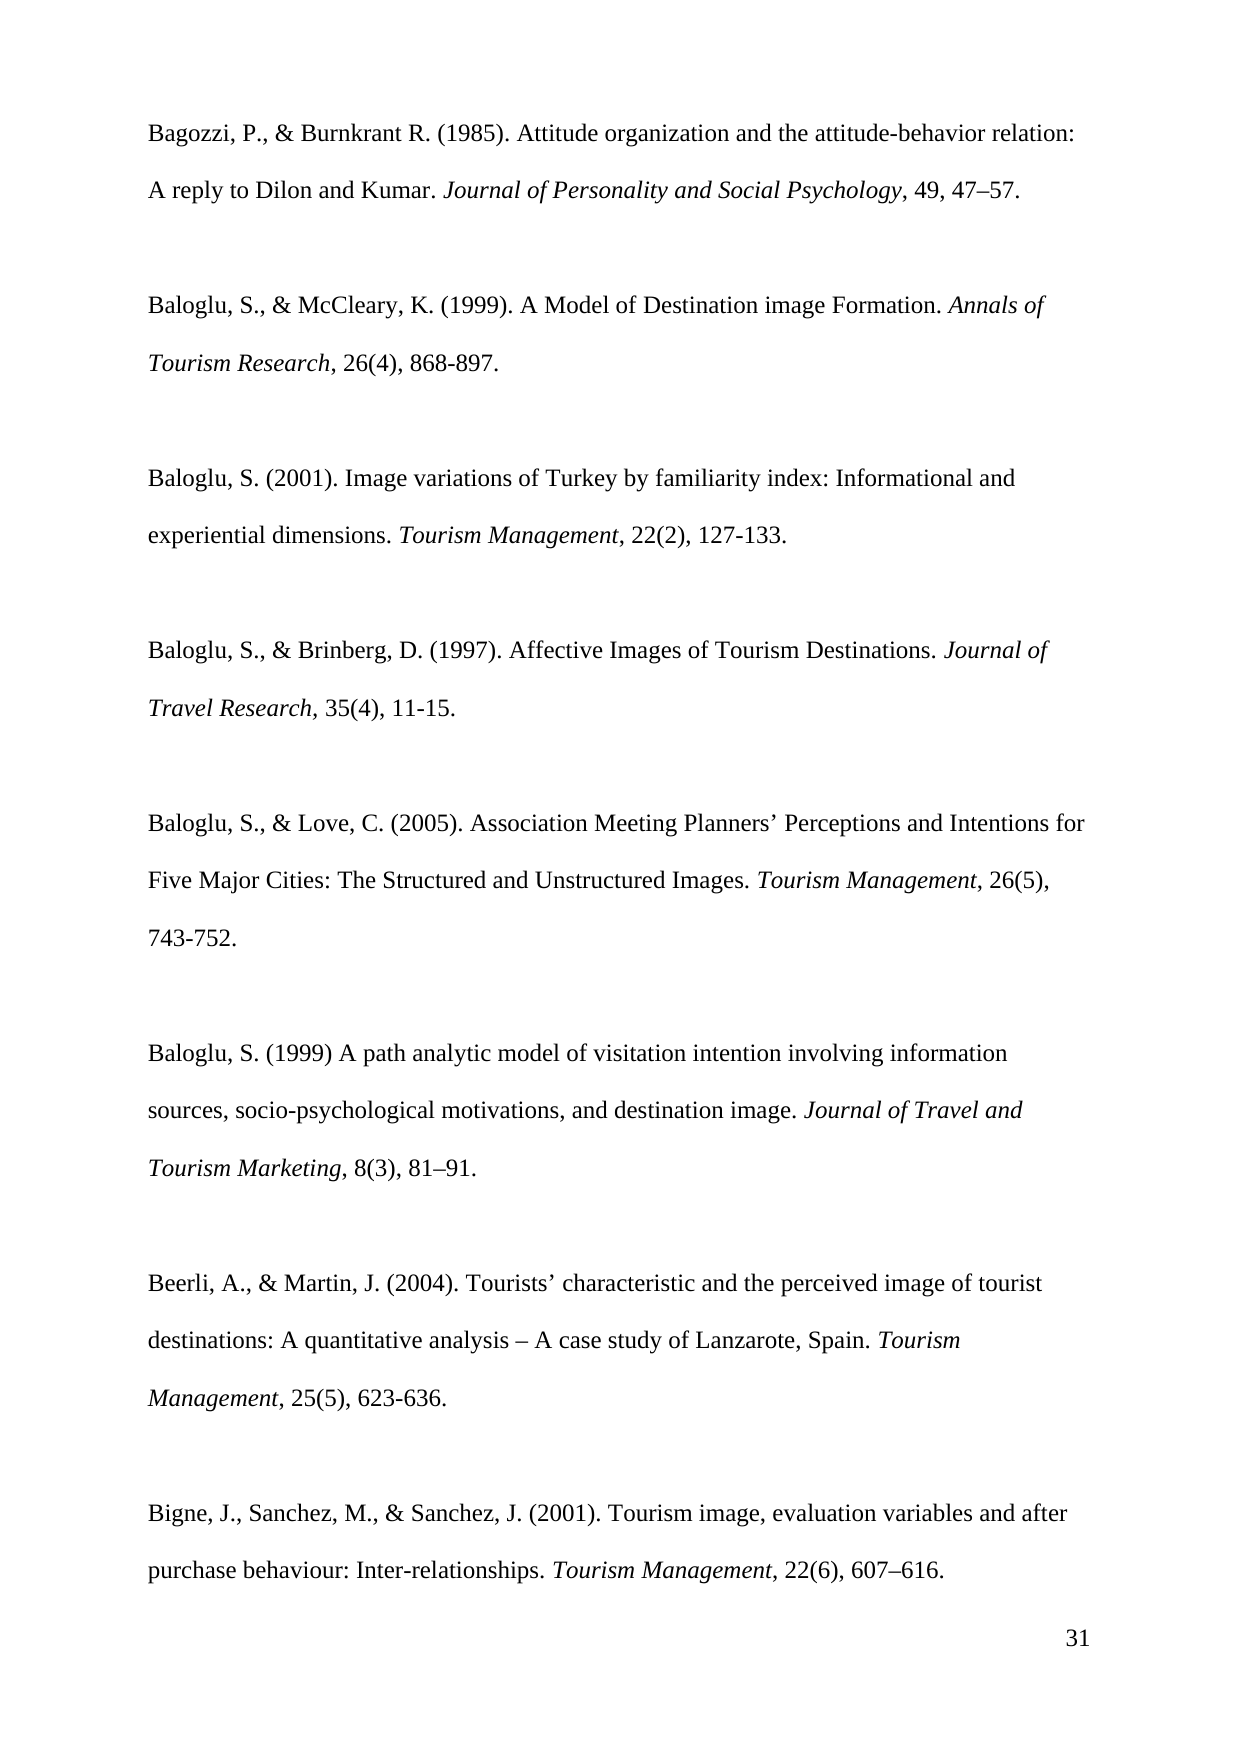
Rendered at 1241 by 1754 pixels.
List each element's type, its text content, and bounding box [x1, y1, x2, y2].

text Baloglu, S., & McCleary, K. (1999). A Model of Destination image Formation. Annals of Tourism Research, 26(4), 868-897. [148, 291, 1090, 377]
text Beerli, A., & Martin, J. (2004). Tourists’ characteristic and the perceived image of tourist destinations: A quantitative analysis – A case study of Lanzarote, Spain. Tourism Management, 25(5), 623-636. [148, 1268, 1090, 1412]
text Bagozzi, P., & Burnkrant R. (1985). Attitude organization and the attitude-behavior relation: A reply to Dilon and Kumar. Journal of Personality and Social Psychology, 49, 47–57. [148, 118, 1090, 204]
text Baloglu, S. (2001). Image variations of Turkey by familiarity index: Informational and experiential dimensions. Tourism Management, 22(2), 127-133. [148, 463, 1090, 549]
text Baloglu, S. (1999) A path analytic model of visitation intention involving information sources, socio-psychological motivations, and destination image. Journal of Travel and Tourism Marketing, 8(3), 81–91. [148, 1038, 1090, 1182]
text Baloglu, S., & Brinberg, D. (1997). Affective Images of Tourism Destinations. Journal of Travel Research, 35(4), 11-15. [148, 636, 1090, 722]
text Baloglu, S., & Love, C. (2005). Association Meeting Planners’ Perceptions and Intentions for Five Major Cities: The Structured and Unstructured Images. Tourism Management, 26(5), 743-752. [148, 808, 1090, 952]
text Bigne, J., Sanchez, M., & Sanchez, J. (2001). Tourism image, evaluation variables and after purchase behaviour: Inter-relationships. Tourism Management, 22(6), 607–616. [148, 1498, 1090, 1584]
